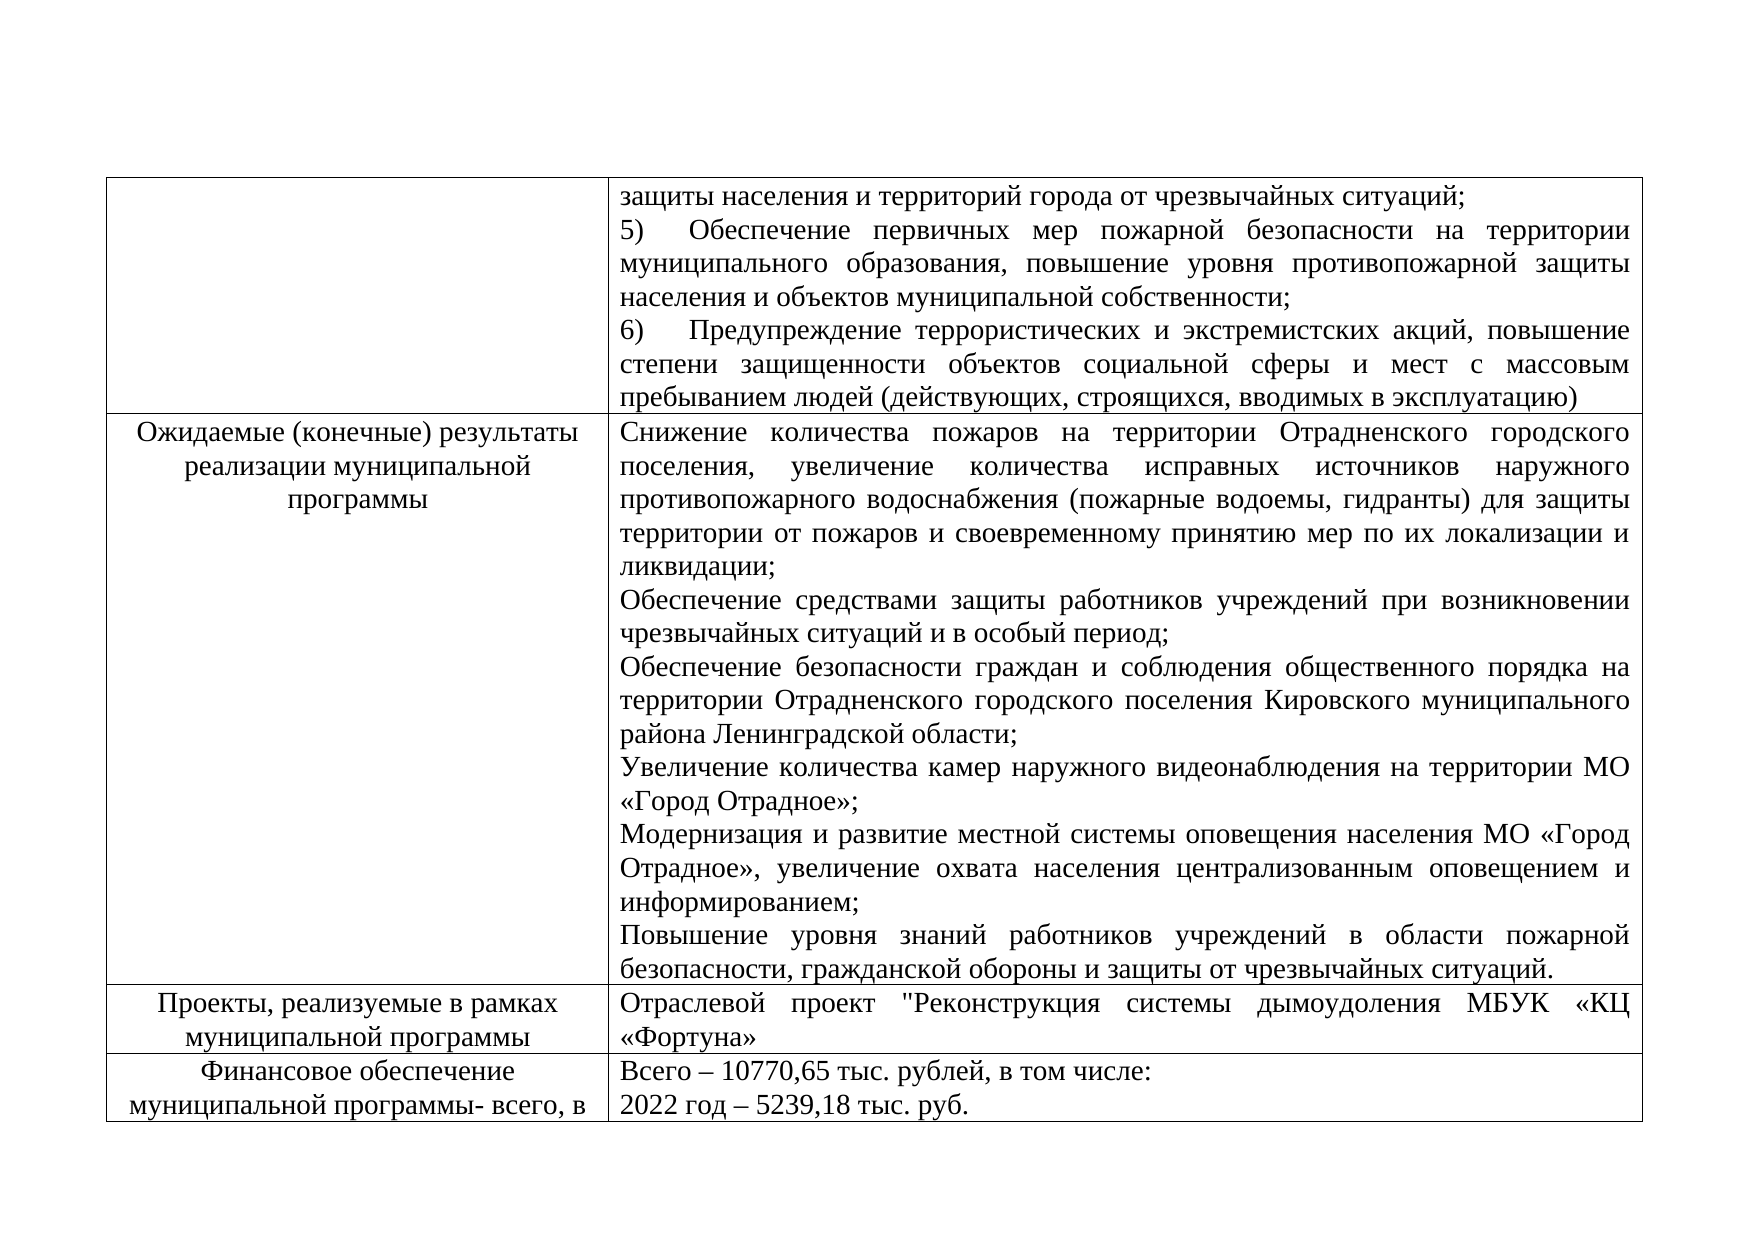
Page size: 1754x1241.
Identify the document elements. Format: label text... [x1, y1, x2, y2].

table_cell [609, 178, 1642, 413]
table_cell Ожидаемые (конечные) результаты реализации муниципальной программы [107, 414, 608, 984]
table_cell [107, 1054, 608, 1121]
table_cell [609, 1054, 1642, 1121]
table_cell Снижение количества пожаров на территории Отрадненского городского поселения, увеличение количества исправных источников наружного противопожарного водоснабжения (пожарные водоемы, гидранты) для защиты территории от пожаров и своевременному принятию мер по их локализации и ликвидации; Обеспечение средствами защиты работников учреждений при возникновении чрезвычайных ситуаций и в особый период; Обеспечение безопасности граждан и соблюдения общественного порядка на территории Отрадненского городского поселения Кировского муниципального района Ленинградской области; Увеличение количества камер наружного видеонаблюдения на территории МО «Город Отрадное»; Модернизация и развитие местной системы оповещения населения МО «Город Отрадное», увеличение охвата населения централизованным оповещением и информированием; Повышение уровня знаний работников учреждений в области пожарной безопасности, гражданской обороны и защиты от чрезвычайных ситуаций. [609, 414, 1642, 984]
table_cell Проекты, реализуемые в рамках муниципальной программы [107, 985, 608, 1052]
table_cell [107, 178, 608, 413]
table_cell Отраслевой проект "Реконструкция системы дымоудоления МБУК «КЦ «Фортуна» [609, 985, 1642, 1052]
